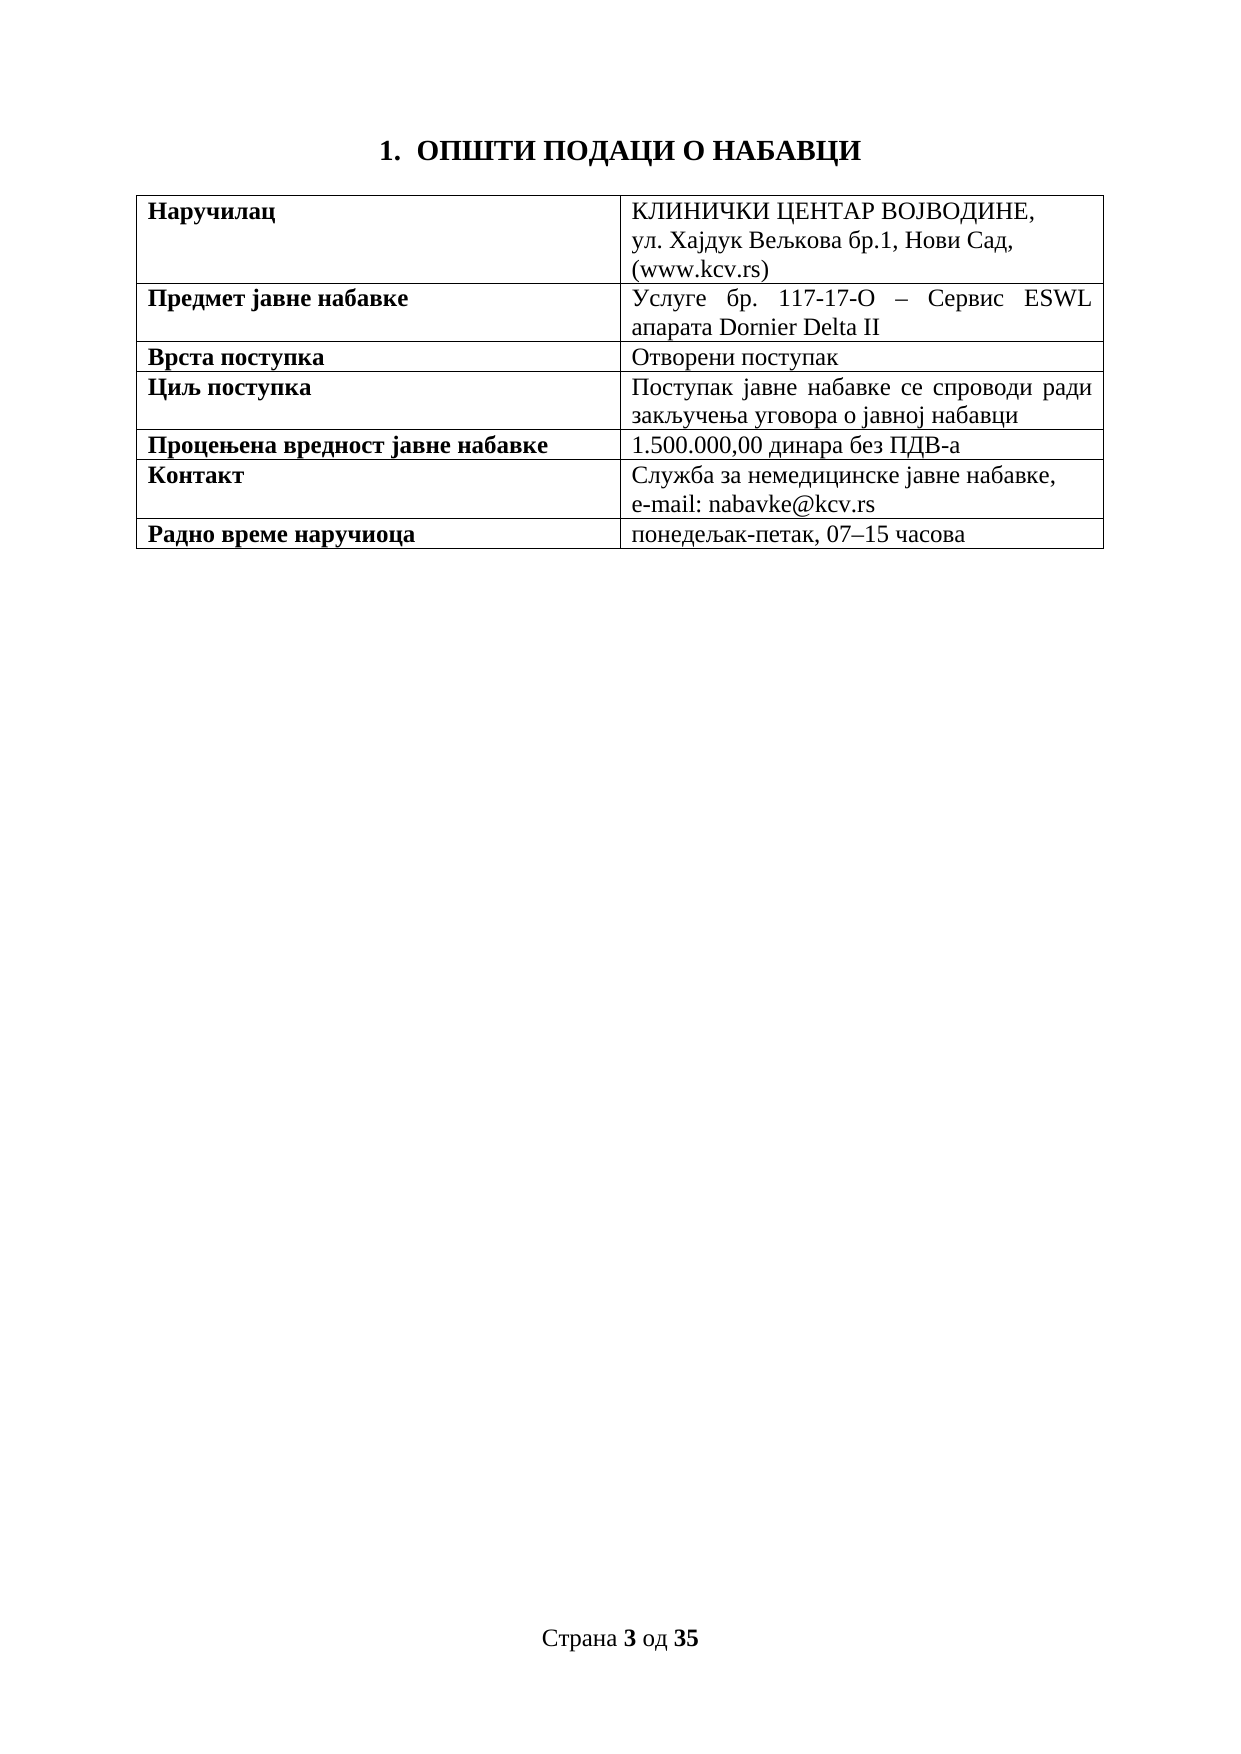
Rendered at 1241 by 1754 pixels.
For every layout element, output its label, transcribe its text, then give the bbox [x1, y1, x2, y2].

table_cell Контакт [137, 460, 620, 518]
table_header Наручилац [137, 196, 620, 282]
table_cell Предмет јавне набавке [137, 284, 620, 341]
table_cell Циљ поступка [137, 372, 620, 429]
subtitle ОПШТИ ПОДАЦИ О НАБАВЦИ [148, 133, 1092, 166]
table_cell Поступак јавне набавке се спроводи ради закључења [621, 372, 1103, 429]
table_cell Радно време наручиоца [137, 519, 620, 547]
table_cell Процењена вредност јавне набавке [137, 430, 620, 459]
table_cell бр. 117-17-O – Сервис ESWL апарата Dornier Delta II [621, 284, 1103, 341]
table_cell [621, 342, 1103, 371]
table_cell понедељак-петак, 07–15 часова [621, 519, 1103, 547]
table_header КЛИНИЧКИ ЦЕНТАР ВОЈВОДИНЕ, ул. Хајдук Вељкова бр.1, Нови Сад, (www.kcv.rs) [621, 196, 1103, 282]
table_cell Служба за немедицинске јавне набавке, e-mail: nabavke@kcv.rs [621, 460, 1103, 518]
table_cell 1.500.000,00 динара без ПДВ-а [621, 430, 1103, 459]
table_cell Врста поступка [137, 342, 620, 371]
